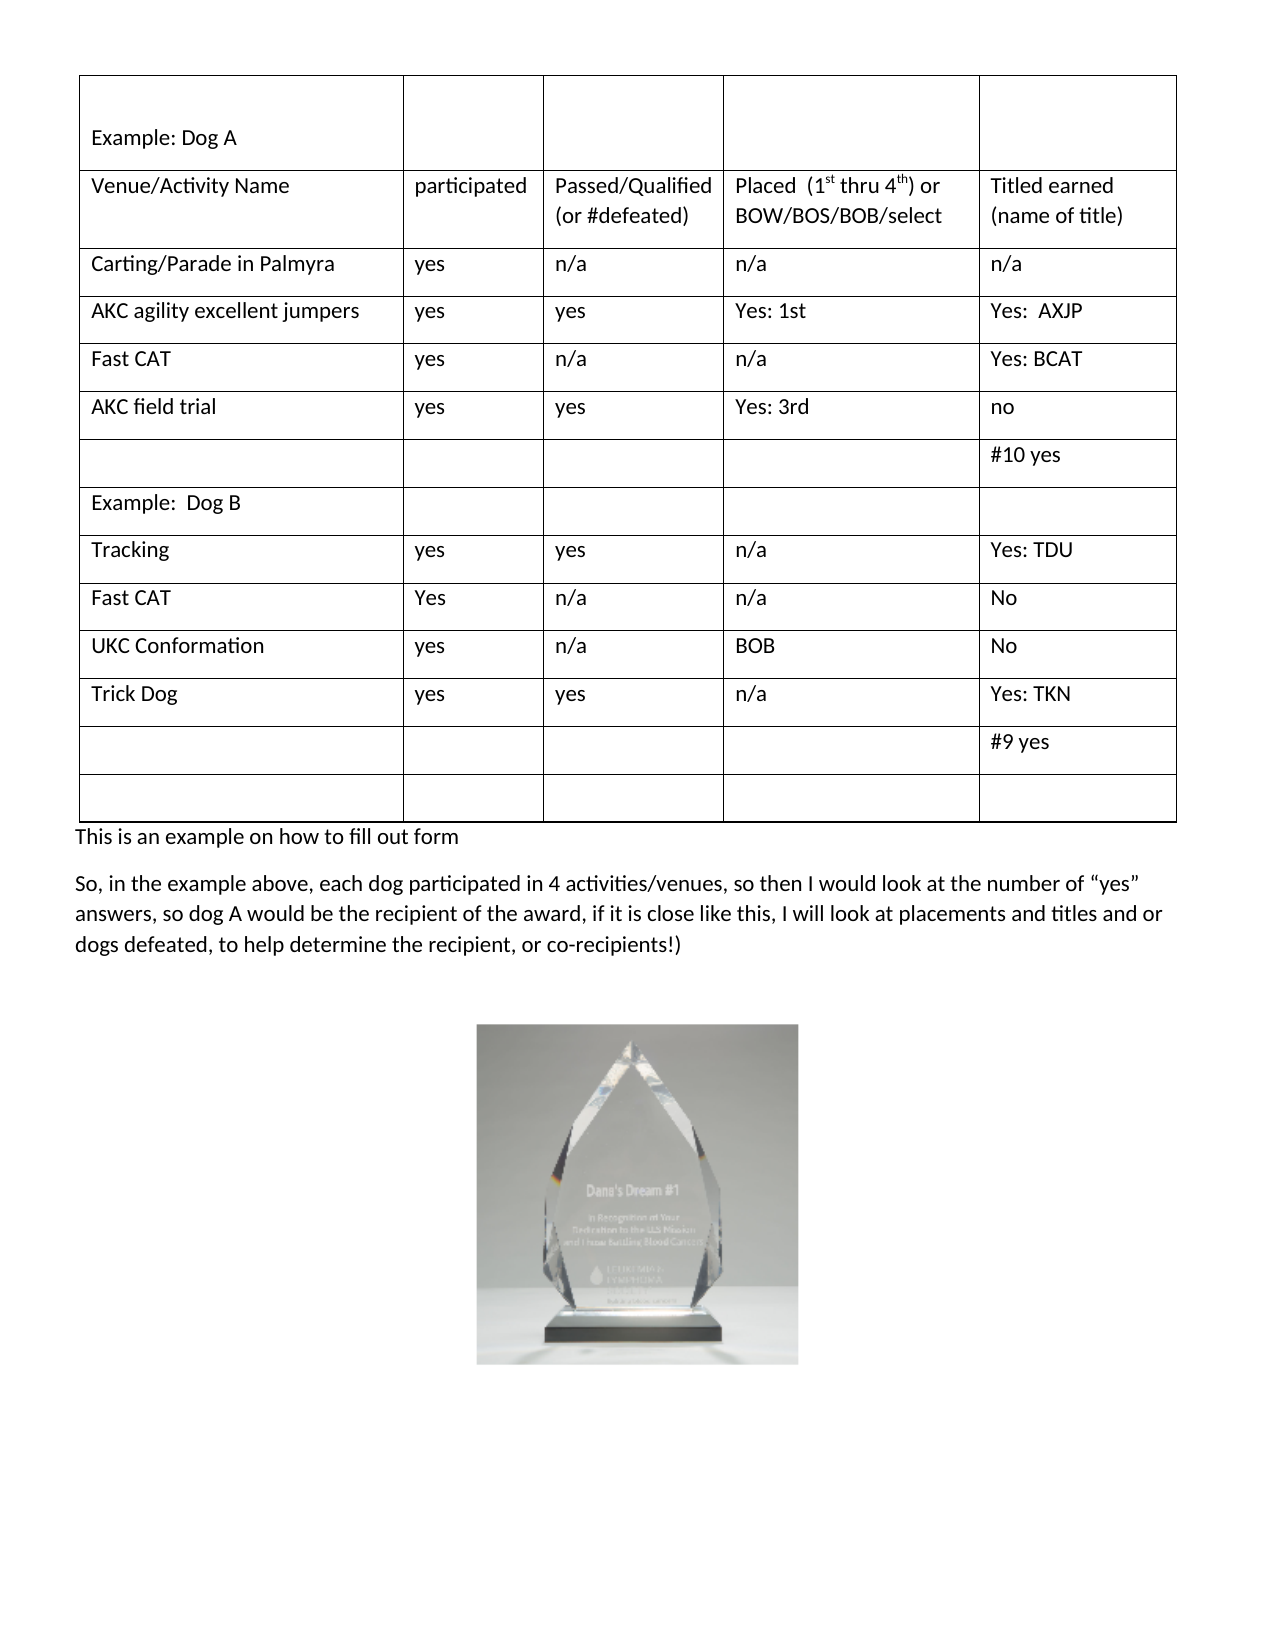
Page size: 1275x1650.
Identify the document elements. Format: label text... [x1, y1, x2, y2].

table_cell yes [404, 249, 543, 296]
table_cell participated [404, 171, 543, 248]
table_cell [544, 76, 723, 170]
table_cell UKC Conformation [80, 631, 403, 678]
table_cell Yes: 3rd [724, 392, 979, 439]
table_cell [724, 775, 979, 821]
table_cell No [980, 584, 1176, 630]
table_cell [404, 727, 543, 774]
table_cell [544, 727, 723, 774]
table_cell yes [544, 679, 723, 726]
table_cell [544, 775, 723, 821]
table_cell n/a [544, 584, 723, 630]
table_cell [404, 440, 543, 487]
table_cell yes [404, 344, 543, 391]
table_cell [724, 488, 979, 534]
table_cell [80, 440, 403, 487]
table_cell [404, 488, 543, 534]
table_cell Fast CAT [80, 344, 403, 391]
table_cell [980, 775, 1176, 821]
table_cell Yes: BCAT [980, 344, 1176, 391]
table_cell AKC agility excellent jumpers [80, 297, 403, 343]
table_cell Yes: TDU [980, 536, 1176, 582]
table_cell Venue/Activity Name [80, 171, 403, 248]
table_cell n/a [724, 344, 979, 391]
table_cell Passed/Qualified (or #defeated) [544, 171, 723, 248]
table_cell [980, 76, 1176, 170]
table_cell BOB [724, 631, 979, 678]
table_cell Yes: TKN [980, 679, 1176, 726]
table_cell #10 yes [980, 440, 1176, 487]
table_cell no [980, 392, 1176, 439]
table_cell Titled earned (name of title) [980, 171, 1176, 248]
table_cell #9 yes [980, 727, 1176, 774]
table_cell [724, 76, 979, 170]
table_cell yes [404, 631, 543, 678]
table_cell [980, 488, 1176, 534]
table_cell No [980, 631, 1176, 678]
table_cell yes [404, 679, 543, 726]
table_cell [724, 440, 979, 487]
table_cell Yes: 1st [724, 297, 979, 343]
table_cell Tracking [80, 536, 403, 582]
table_cell yes [544, 392, 723, 439]
table_cell Example: Dog B [80, 488, 403, 534]
table_cell Yes: AXJP [980, 297, 1176, 343]
table_cell yes [544, 536, 723, 582]
table_cell n/a [724, 249, 979, 296]
table_cell yes [404, 297, 543, 343]
table_cell yes [404, 536, 543, 582]
text This is an example on how to fill out form [75, 822, 1200, 851]
table_cell Yes [404, 584, 543, 630]
table_cell yes [404, 392, 543, 439]
table_cell Carting/Parade in Palmyra [80, 249, 403, 296]
table_cell [404, 775, 543, 821]
picture [476, 1023, 799, 1376]
table_cell Placed (1st thru 4th) or BOW/BOS/BOB/select [724, 171, 979, 248]
table_cell [544, 440, 723, 487]
table_cell [404, 76, 543, 170]
table_cell n/a [724, 679, 979, 726]
table_cell n/a [980, 249, 1176, 296]
table_cell n/a [544, 249, 723, 296]
table_cell [544, 488, 723, 534]
table_cell Fast CAT [80, 584, 403, 630]
table_cell Trick Dog [80, 679, 403, 726]
table_cell Example: Dog A [80, 76, 403, 170]
table_cell n/a [724, 584, 979, 630]
table_cell AKC field trial [80, 392, 403, 439]
table_cell n/a [544, 344, 723, 391]
table_cell [80, 727, 403, 774]
table_cell [724, 727, 979, 774]
table_cell yes [544, 297, 723, 343]
table_cell n/a [724, 536, 979, 582]
text So, in the example above, each dog participated in 4 activities/venues, so then I would look at the number of “yes” answers, so dog A would be the recipient of the award, if it is close like this, I will look at placements and titles and or dogs defeated, to help determine the recipient, or co-recipients!) [75, 869, 1200, 958]
table_cell [80, 775, 403, 821]
table_cell n/a [544, 631, 723, 678]
